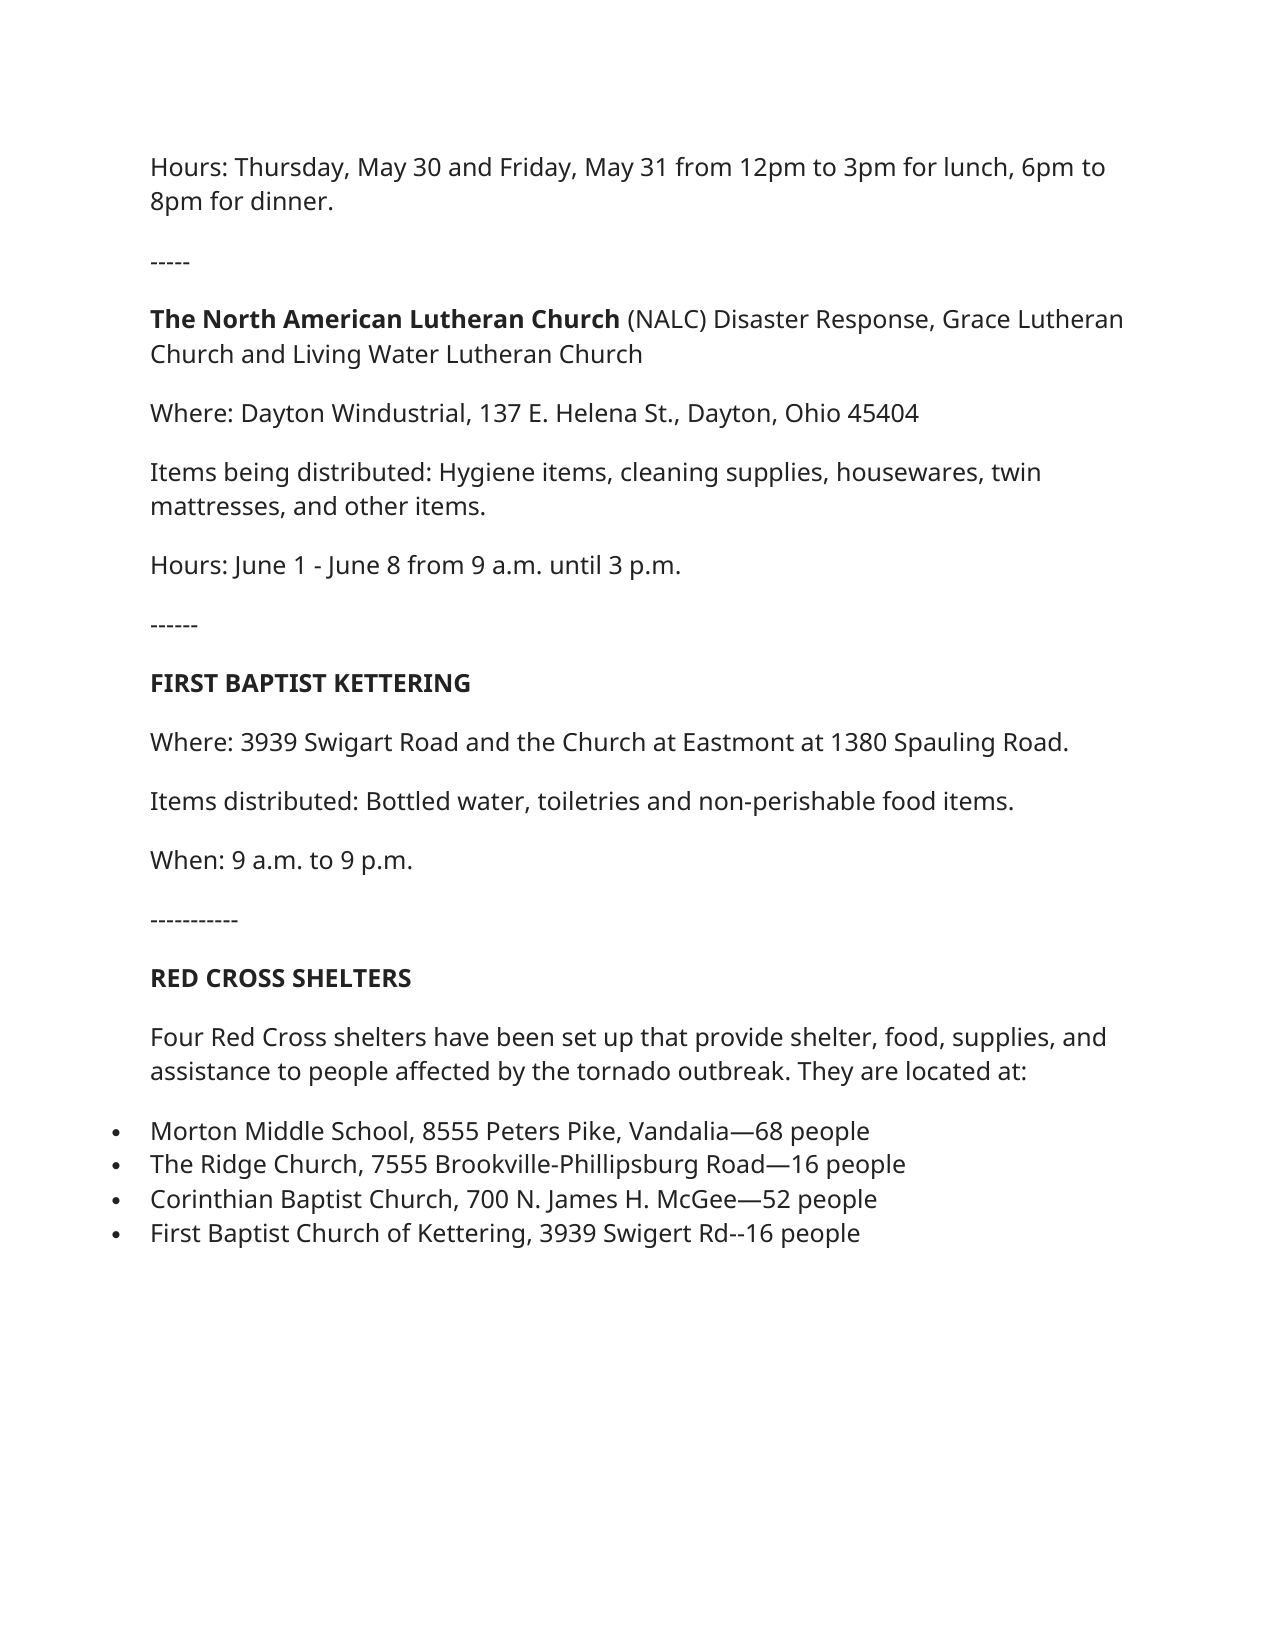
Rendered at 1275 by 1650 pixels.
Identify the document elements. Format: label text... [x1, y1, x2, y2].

text Items distributed: Bottled water, toiletries and non-perishable food items. [150, 784, 1125, 818]
text Hours: Thursday, May 30 and Friday, May 31 from 12pm to 3pm for lunch, 6pm to 8pm for dinner. [150, 150, 1125, 218]
text ----- [150, 243, 1125, 277]
text Hours: June 1 - June 8 from 9 a.m. until 3 p.m. [150, 547, 1125, 582]
text FIRST BAPTIST KETTERING [150, 666, 1125, 700]
list Morton Middle School, 8555 Peters Pike, Vandalia—68 people [112, 1113, 1125, 1147]
list First Baptist Church of Kettering, 3939 Swigert Rd--16 people [112, 1215, 1125, 1249]
text The North American Lutheran Church (NALC) Disaster Response, Grace Lutheran Church and Living Water Lutheran Church [150, 302, 1125, 370]
text Where: 3939 Swigart Road and the Church at Eastmont at 1380 Spauling Road. [150, 725, 1125, 759]
text Where: Dayton Windustrial, 137 E. Helena St., Dayton, Ohio 45404 [150, 395, 1125, 429]
text Four Red Cross shelters have been set up that provide shelter, food, supplies, and assistance to people affected by the tornado outbreak. They are located at: [150, 1020, 1125, 1088]
text When: 9 a.m. to 9 p.m. [150, 843, 1125, 877]
list Corinthian Baptist Church, 700 N. James H. McGee—52 people [112, 1181, 1125, 1215]
text Items being distributed: Hygiene items, cleaning supplies, housewares, twin mattresses, and other items. [150, 454, 1125, 522]
text ----------- [150, 902, 1125, 936]
list The Ridge Church, 7555 Brookville-Phillipsburg Road—16 people [112, 1147, 1125, 1181]
text RED CROSS SHELTERS [150, 961, 1125, 995]
text ------ [150, 607, 1125, 641]
